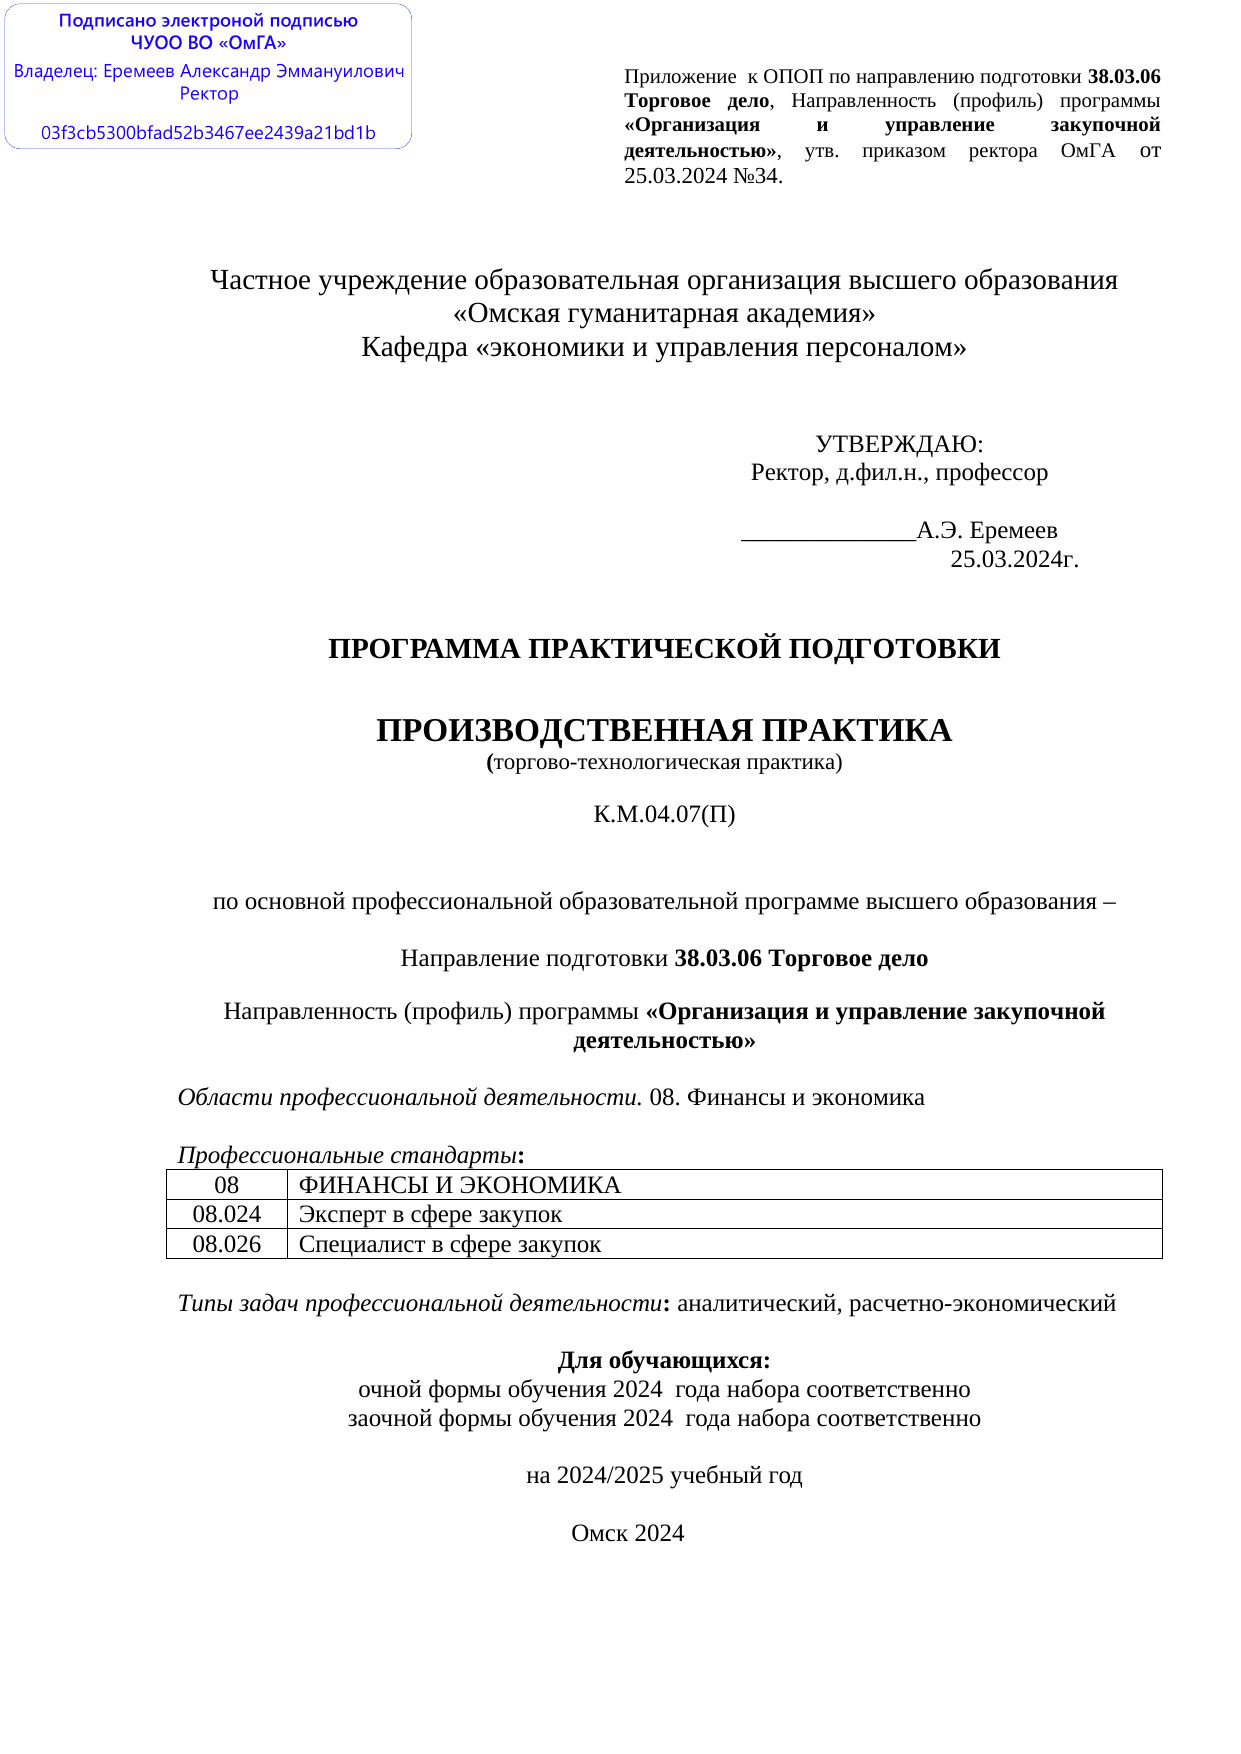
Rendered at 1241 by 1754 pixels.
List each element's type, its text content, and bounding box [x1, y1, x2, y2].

text Типы задач профессиональной деятельности: аналитический, расчетно-экономический [177, 1288, 1152, 1317]
text К.М.04.07(П) [177, 799, 1152, 828]
text Частное учреждение образовательная организация высшего образования [177, 262, 1152, 295]
text на 2024/2025 учебный год [177, 1460, 1152, 1489]
text заочной формы обучения 2024 года набора соответственно [177, 1403, 1152, 1432]
text «Омская гуманитарная академия» [177, 295, 1152, 329]
text ПРОГРАММА ПРАКТИЧЕСКОЙ ПОДГОТОВКИ [177, 631, 1152, 664]
text Области профессиональной деятельности. 08. Финансы и экономика [177, 1082, 1152, 1111]
table_cell Эксперт в сфере закупок [288, 1200, 1162, 1228]
text Для обучающихся: [177, 1345, 1152, 1374]
text Профессиональные стандарты: [177, 1140, 1152, 1169]
table_cell 08.026 [167, 1229, 287, 1258]
text Кафедра «экономики и управления персоналом» [177, 329, 1152, 362]
picture [0, 0, 418, 155]
table_cell 08.024 [167, 1200, 287, 1228]
text (торгово-технологическая практика) [177, 748, 1152, 774]
text Направление подготовки 38.03.06 Торговое дело [177, 943, 1152, 972]
table_cell Специалист в сфере закупок [288, 1229, 1162, 1258]
table_header ФИНАНСЫ И ЭКОНОМИКА [288, 1170, 1162, 1198]
table_header 08 [167, 1170, 287, 1198]
text ПРОИЗВОДСТВЕННАЯ ПРАКТИКА [177, 710, 1152, 748]
text Омск 2024 [177, 1518, 1152, 1547]
text очной формы обучения 2024 года набора соответственно [177, 1374, 1152, 1403]
text по основной профессиональной образовательной программе высшего образования – [177, 886, 1152, 914]
text Направленность (профиль) программы «Организация и управление закупочной деятельностью» [177, 996, 1152, 1054]
